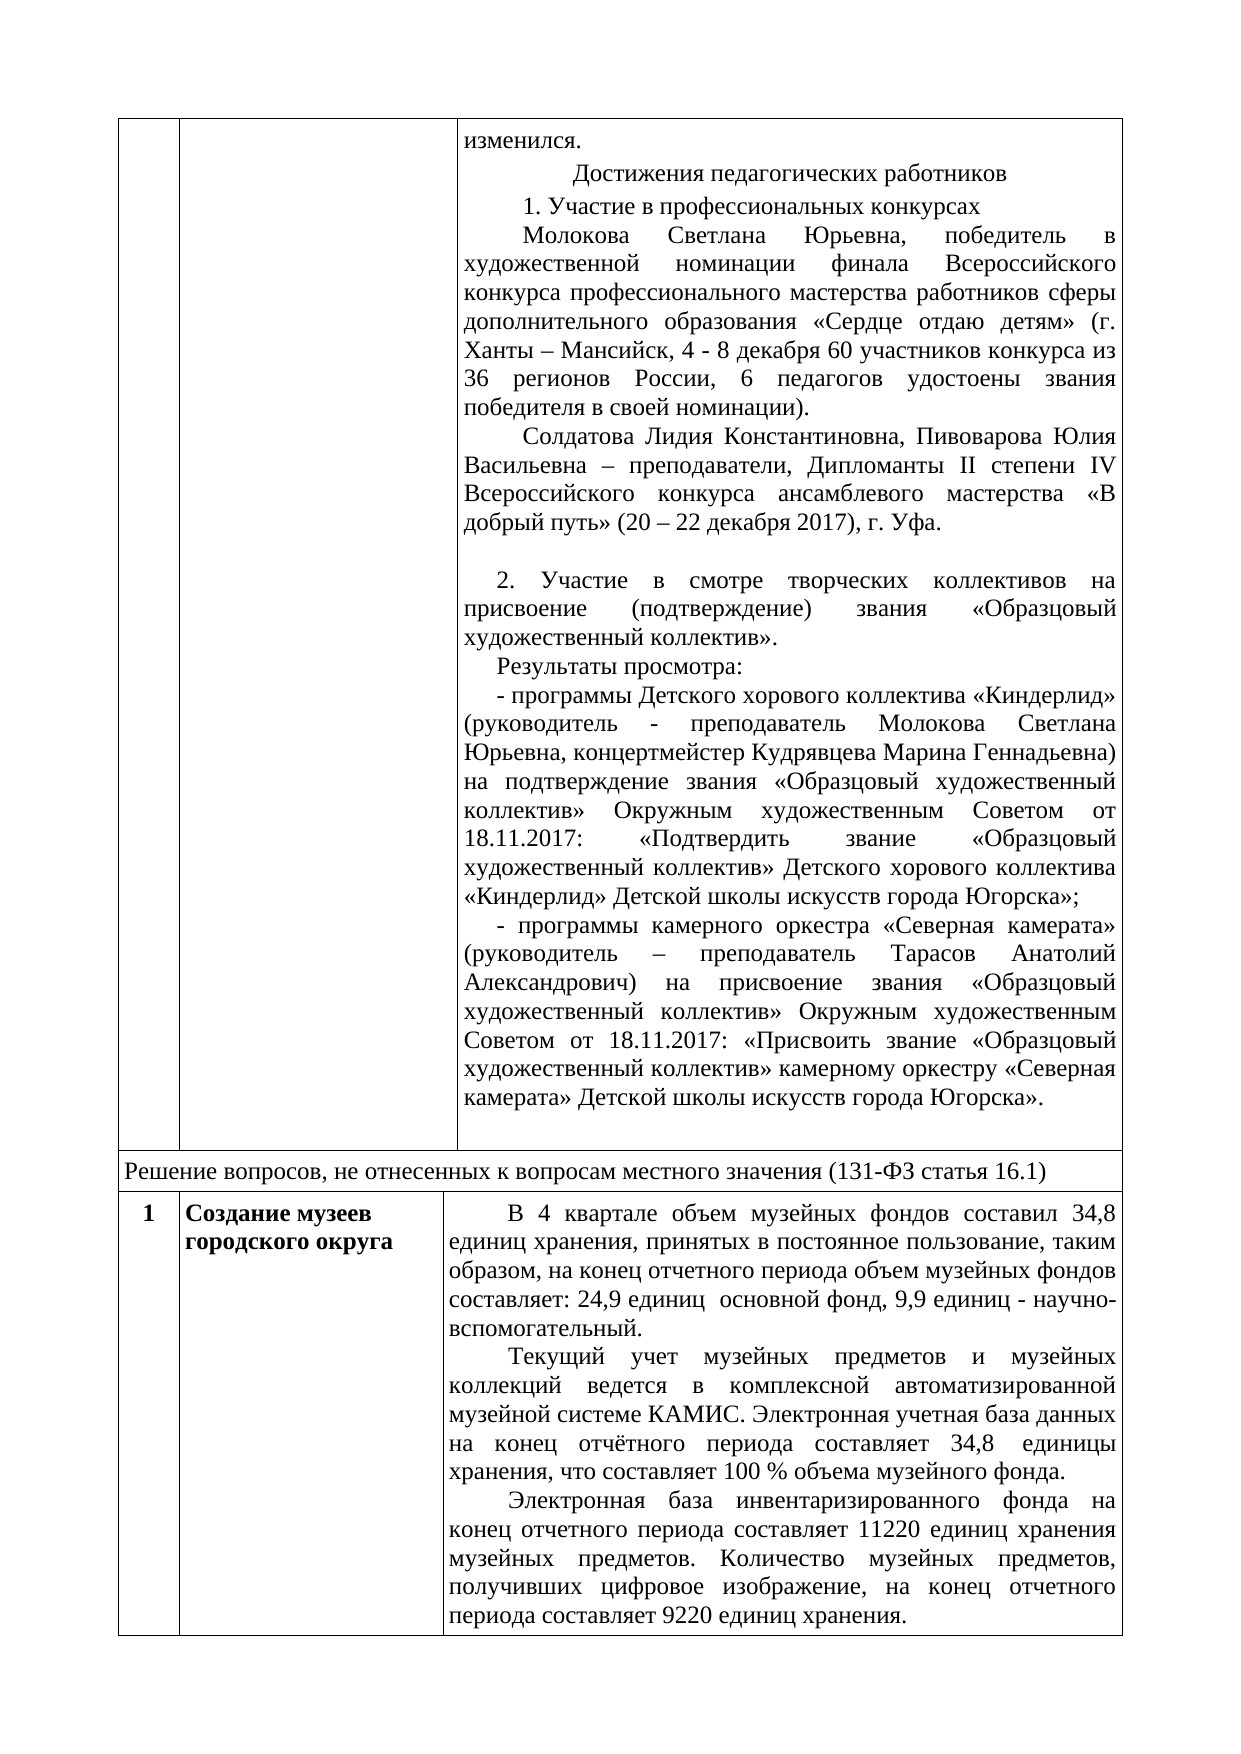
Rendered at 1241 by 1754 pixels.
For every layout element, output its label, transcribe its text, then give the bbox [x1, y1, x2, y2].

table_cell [180, 119, 457, 1150]
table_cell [444, 1192, 1122, 1635]
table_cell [458, 119, 1122, 1150]
table_cell Решение вопросов, не отнесенных к вопросам местного значения (131-ФЗ статья 16.1) [119, 1151, 1122, 1191]
table_cell 4 [119, 119, 179, 1150]
table_cell 1 [119, 1192, 179, 1635]
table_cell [180, 1192, 443, 1635]
